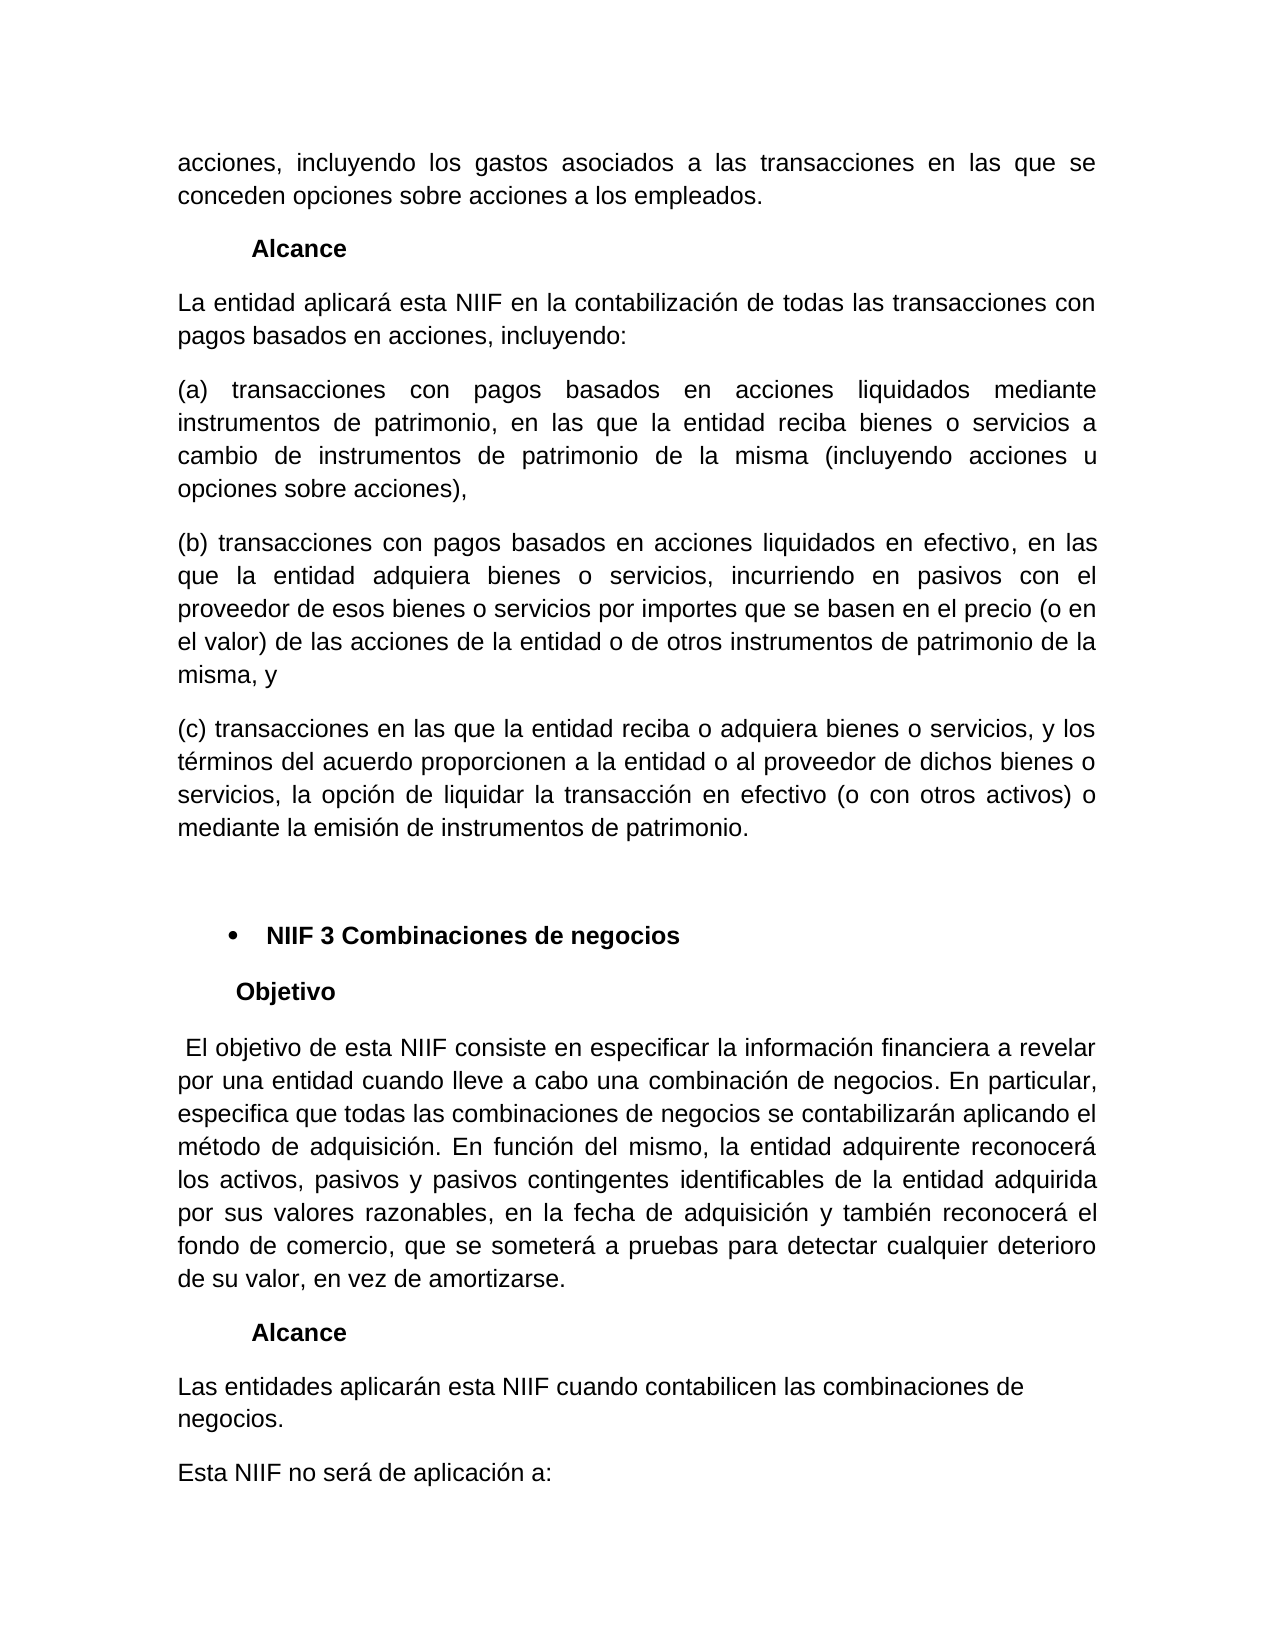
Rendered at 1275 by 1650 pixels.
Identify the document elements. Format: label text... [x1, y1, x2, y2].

text (b) transacciones con pagos basados en acciones liquidados en efectivo, en las que la entidad adquiera bienes o servicios, incurriendo en pasivos con el proveedor de esos bienes o servicios por importes que se basen en el precio (o en el valor) de las acciones de la entidad o de otros instrumentos de patrimonio de la misma, y [177, 528, 1098, 689]
text El objetivo de esta NIIF consiste en especificar la información financiera a revelar por una entidad cuando lleve a cabo una combinación de negocios. En particular, especifica que todas las combinaciones de negocios se contabilizarán aplicando el método de adquisición. En función del mismo, la entidad adquirente reconocerá los activos, pasivos y pasivos contingentes identificables de la entidad adquirida por sus valores razonables, en la fecha de adquisición y también reconocerá el fondo de comercio, que se someterá a pruebas para detectar cualquier deterioro de su valor, en vez de amortizarse. [177, 1033, 1098, 1292]
text Alcance [177, 1318, 1098, 1346]
text Las entidades aplicarán esta NIIF cuando contabilicen las combinaciones de negocios. [177, 1371, 1098, 1433]
text (a) transacciones con pagos basados en acciones liquidados mediante instrumentos de patrimonio, en las que la entidad reciba bienes o servicios a cambio de instrumentos de patrimonio de la misma (incluyendo acciones u opciones sobre acciones), [177, 375, 1098, 503]
text Esta NIIF no será de aplicación a: [177, 1458, 1098, 1487]
list NIIF 3 Combinaciones de negocios [229, 921, 1098, 950]
text Objetivo [177, 977, 1098, 1006]
text La entidad aplicará esta NIIF en la contabilización de todas las transacciones con pagos basados en acciones, incluyendo: [177, 288, 1098, 350]
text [177, 148, 1098, 209]
text (c) transacciones en las que la entidad reciba o adquiera bienes o servicios, y los términos del acuerdo proporcionen a la entidad o al proveedor de dichos bienes o servicios, la opción de liquidar la transacción en efectivo (o con otros activos) o mediante la emisión de instrumentos de patrimonio. [177, 714, 1098, 842]
text Alcance [177, 234, 1098, 263]
